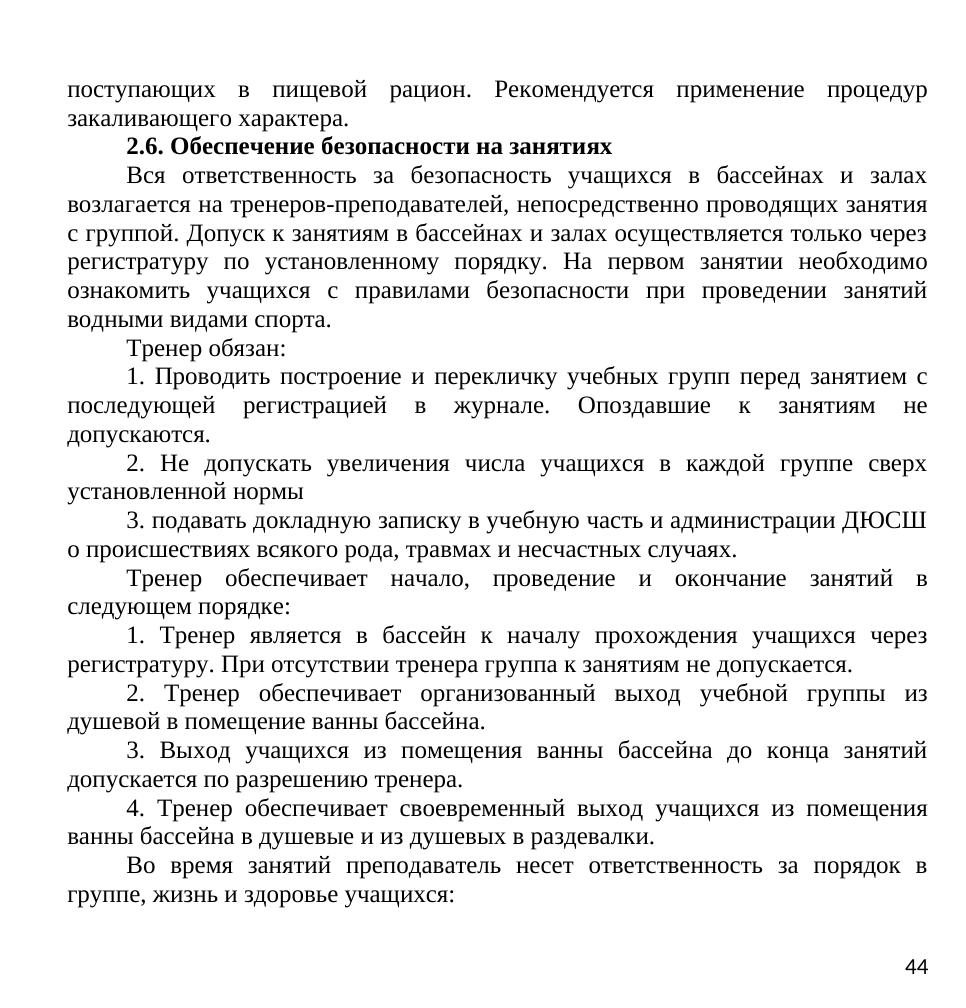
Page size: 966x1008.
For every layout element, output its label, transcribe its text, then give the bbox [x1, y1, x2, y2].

text Тренер обеспечивает начало, проведение и окончание занятий в следующем порядке: [67, 563, 928, 620]
text Во время занятий преподаватель несет ответственность за порядок в группе, жизнь и здоровье учащихся: [67, 850, 928, 908]
text 3. подавать докладную записку в учебную часть и администрации ДЮСШ о происшествиях всякого рода, травмах и несчастных случаях. [67, 505, 928, 563]
text 4. Тренер обеспечивает своевременный выход учащихся из помещения ванны бассейна в душевые и из душевых в раздевалки. [67, 793, 928, 850]
text 2. Не допускать увеличения числа учащихся в каждой группе сверх установленной нормы [67, 448, 928, 505]
text Тренер обязан: [67, 333, 928, 361]
text 1. Проводить построение и перекличку учебных групп перед занятием с последующей регистрацией в журнале. Опоздавшие к занятиям не допускаются. [67, 361, 928, 448]
text 2.6. Обеспечение безопасности на занятиях [67, 131, 928, 160]
text 1. Тренер является в бассейн к началу прохождения учащихся через регистратуру. При отсутствии тренера группа к занятиям не допускается. [67, 620, 928, 678]
text Вся ответственность за безопасность учащихся в бассейнах и залах возлагается на тренеров-преподавателей, непосредственно проводящих занятия с группой. Допуск к занятиям в бассейнах и залах осуществляется только через регистратуру по установленному порядку. На первом занятии необходимо ознакомить учащихся с правилами безопасности при проведении занятий водными видами спорта. [67, 160, 928, 333]
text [67, 74, 928, 131]
text 2. Тренер обеспечивает организованный выход учебной группы из душевой в помещение ванны бассейна. [67, 678, 928, 735]
text 3. Выход учащихся из помещения ванны бассейна до конца занятий допускается по разрешению тренера. [67, 735, 928, 793]
